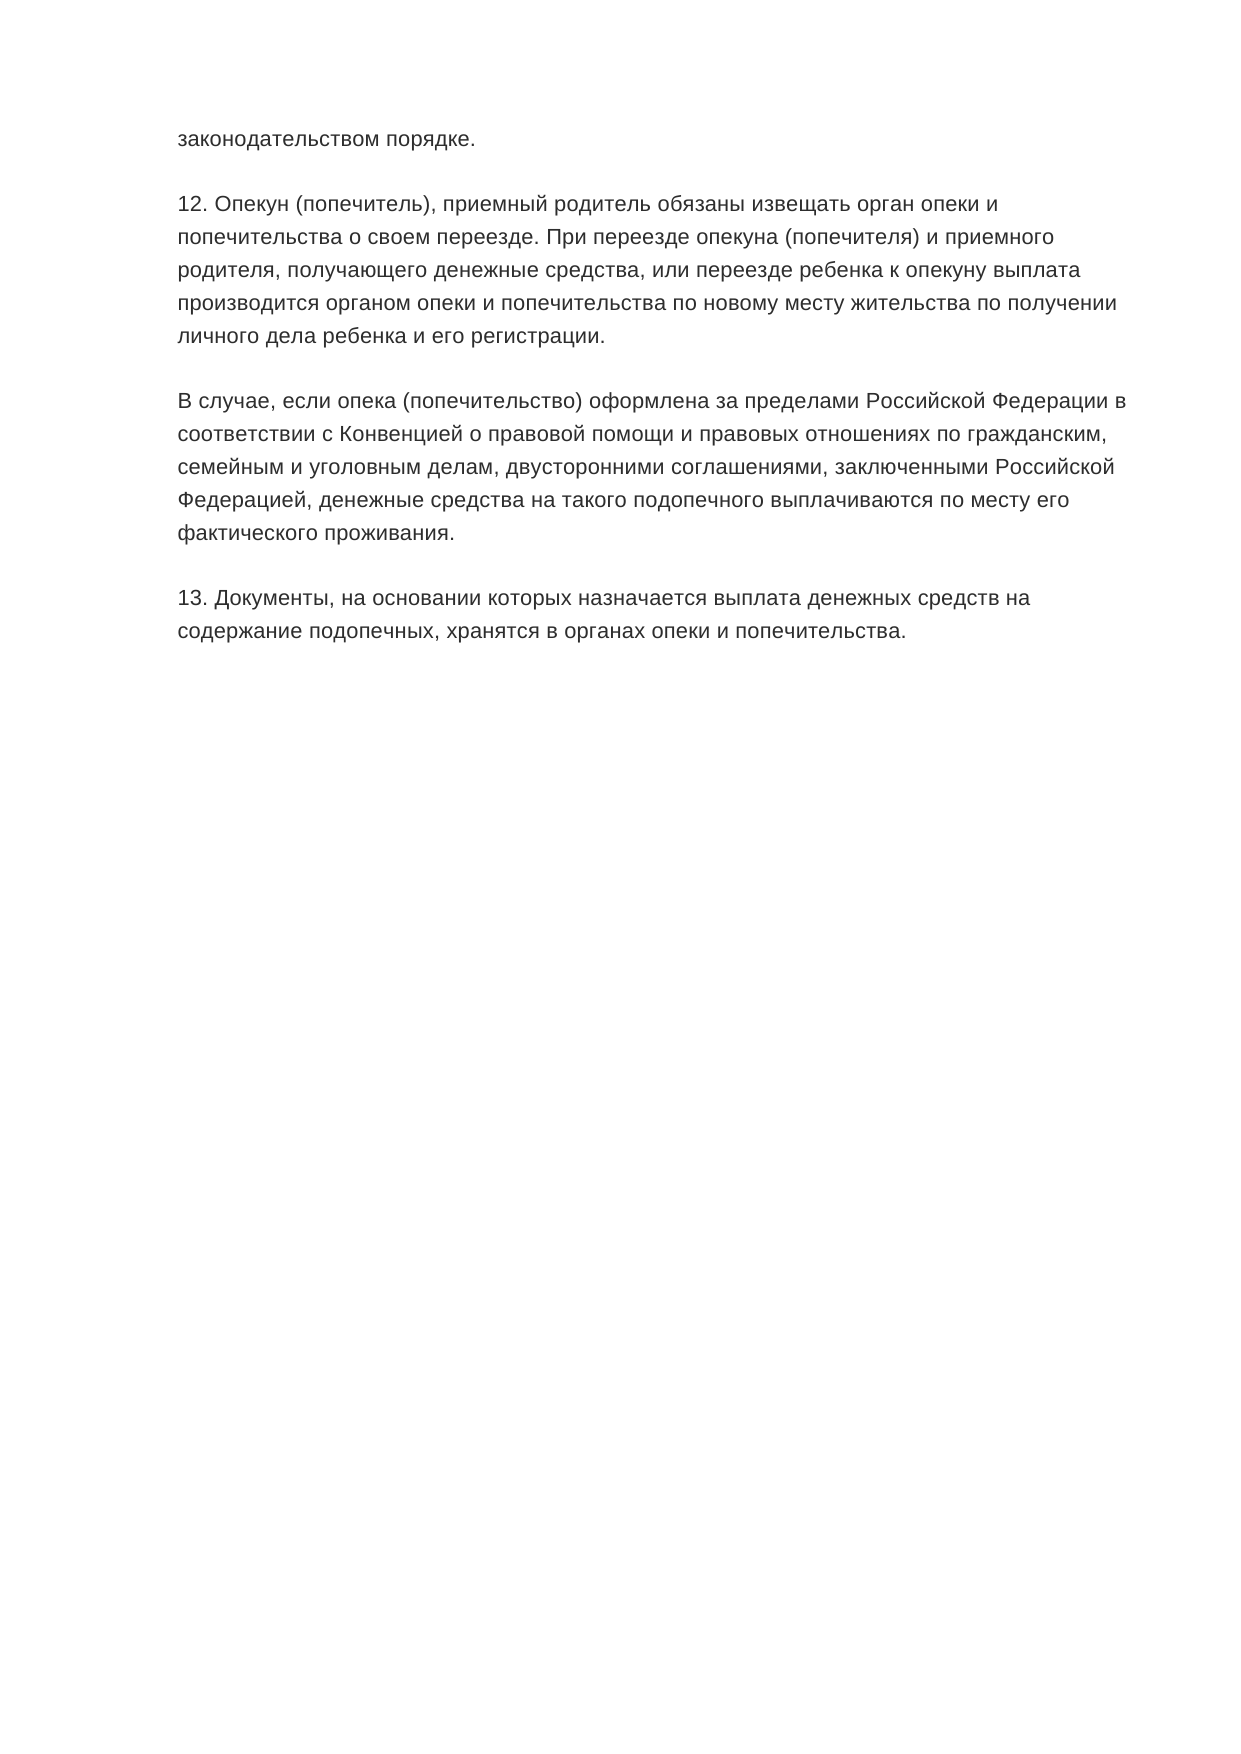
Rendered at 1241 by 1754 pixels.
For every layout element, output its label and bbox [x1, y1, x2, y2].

text [177, 118, 1152, 643]
